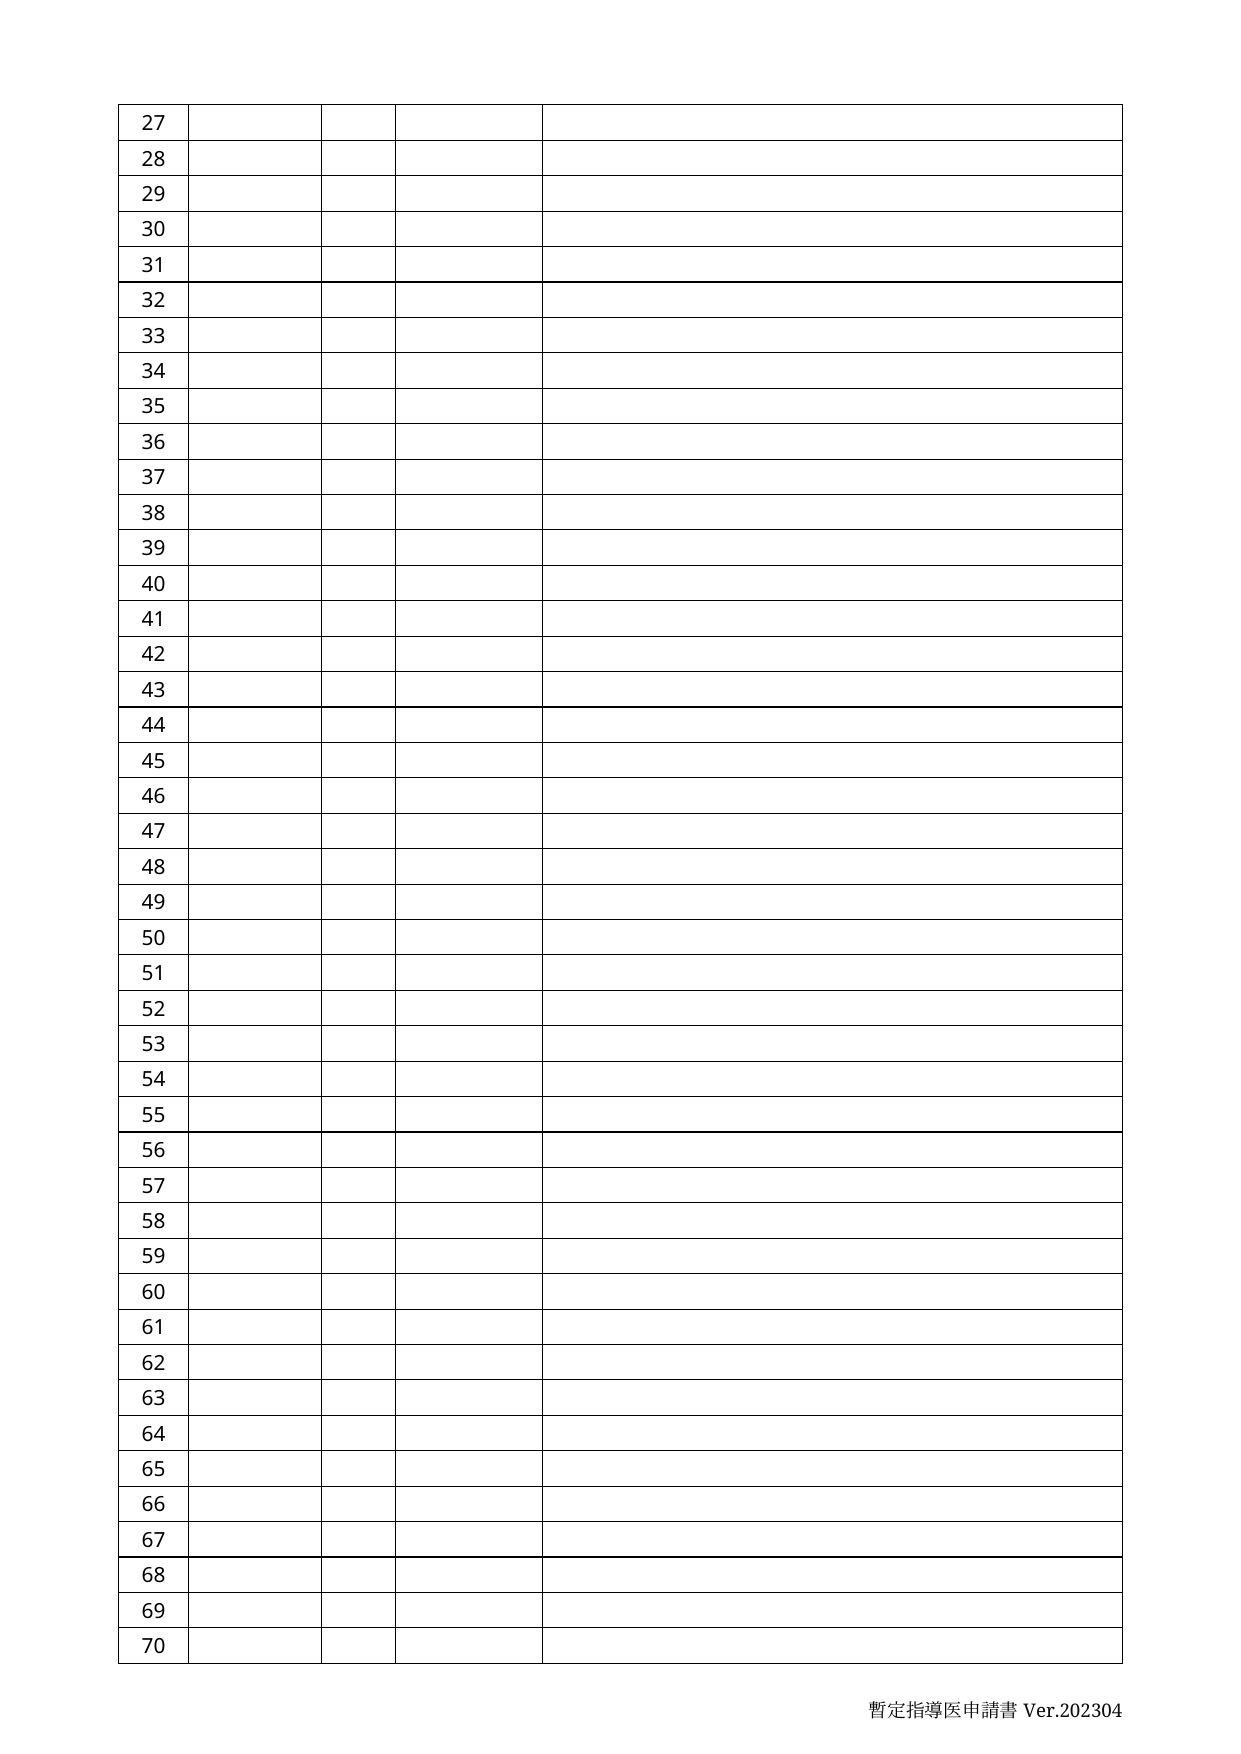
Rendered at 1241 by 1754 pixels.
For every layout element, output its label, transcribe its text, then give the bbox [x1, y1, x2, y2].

table_cell [543, 1345, 1122, 1379]
table_cell [543, 955, 1122, 990]
table_cell [189, 1274, 321, 1308]
table_cell [396, 318, 542, 352]
table_cell 68 [119, 1558, 188, 1592]
table_cell [543, 1487, 1122, 1521]
table_cell 51 [119, 955, 188, 990]
table_cell [543, 708, 1122, 742]
table_cell [396, 424, 542, 458]
table_cell [543, 566, 1122, 600]
table_cell [396, 353, 542, 388]
table_cell [396, 1522, 542, 1556]
table_cell [322, 778, 395, 813]
table_cell [543, 460, 1122, 494]
table_cell [396, 283, 542, 317]
table_cell [543, 318, 1122, 352]
table_cell [396, 1203, 542, 1238]
table_cell [396, 495, 542, 529]
table_cell 28 [119, 141, 188, 175]
table_cell [543, 247, 1122, 281]
table_cell [189, 885, 321, 919]
table_cell [189, 601, 321, 636]
table_cell [322, 920, 395, 954]
table_cell [189, 955, 321, 990]
table_cell [396, 1380, 542, 1415]
table_cell [322, 1274, 395, 1308]
table_cell 46 [119, 778, 188, 813]
table_cell 45 [119, 743, 188, 777]
table_cell [396, 1168, 542, 1202]
table_cell [396, 1274, 542, 1308]
table_cell [543, 1416, 1122, 1450]
table_cell [322, 1203, 395, 1238]
table_cell 37 [119, 460, 188, 494]
table_cell [543, 1558, 1122, 1592]
table_cell [189, 1451, 321, 1486]
table_cell [189, 1345, 321, 1379]
table_cell [189, 424, 321, 458]
table_cell [322, 1239, 395, 1273]
table_cell 53 [119, 1026, 188, 1061]
table_cell [322, 708, 395, 742]
table_cell 54 [119, 1062, 188, 1096]
table_cell [396, 105, 542, 140]
table_cell [396, 849, 542, 883]
table_cell [322, 672, 395, 706]
table_cell [322, 991, 395, 1025]
table_cell [322, 424, 395, 458]
table_cell [322, 1416, 395, 1450]
table_cell [322, 1522, 395, 1556]
table_cell [396, 1416, 542, 1450]
table_cell [396, 1239, 542, 1273]
table_cell [396, 1593, 542, 1627]
table_cell [396, 955, 542, 990]
table_cell [543, 530, 1122, 565]
table_cell 56 [119, 1133, 188, 1167]
table_cell [189, 247, 321, 281]
table_cell [322, 849, 395, 883]
table_cell [322, 389, 395, 423]
table_cell [322, 1593, 395, 1627]
table_cell 49 [119, 885, 188, 919]
table_cell 55 [119, 1097, 188, 1131]
table_cell [543, 1451, 1122, 1486]
table_cell [543, 1062, 1122, 1096]
table_cell 47 [119, 814, 188, 848]
table_cell [543, 495, 1122, 529]
table_cell [189, 1380, 321, 1415]
table_cell 35 [119, 389, 188, 423]
table_cell [322, 1026, 395, 1061]
table_cell [189, 318, 321, 352]
table_cell [543, 1522, 1122, 1556]
table_cell [543, 1628, 1122, 1663]
table_cell [396, 141, 542, 175]
table_cell [189, 460, 321, 494]
table_cell [543, 920, 1122, 954]
table_cell [543, 1593, 1122, 1627]
table_cell 30 [119, 212, 188, 246]
table_cell [543, 176, 1122, 211]
table_cell [189, 1593, 321, 1627]
table_cell [396, 637, 542, 671]
table_cell 62 [119, 1345, 188, 1379]
table_cell 52 [119, 991, 188, 1025]
table_cell [543, 1026, 1122, 1061]
table_cell [322, 318, 395, 352]
table_cell [543, 991, 1122, 1025]
table_cell 33 [119, 318, 188, 352]
table_cell [396, 885, 542, 919]
table_cell [322, 566, 395, 600]
table_cell [322, 283, 395, 317]
table_cell [189, 141, 321, 175]
table_cell 39 [119, 530, 188, 565]
table_cell [189, 283, 321, 317]
table_cell [396, 1487, 542, 1521]
table_cell 38 [119, 495, 188, 529]
table_cell [322, 247, 395, 281]
table_cell [543, 212, 1122, 246]
table_cell [189, 637, 321, 671]
table_cell [543, 743, 1122, 777]
table_cell 41 [119, 601, 188, 636]
table_cell [322, 1345, 395, 1379]
table_cell [396, 212, 542, 246]
table_cell [189, 353, 321, 388]
table_cell [543, 1310, 1122, 1344]
table_cell [396, 672, 542, 706]
table_cell 43 [119, 672, 188, 706]
table_cell [322, 601, 395, 636]
table_cell [322, 814, 395, 848]
table_cell [189, 1416, 321, 1450]
table_cell [396, 1451, 542, 1486]
table_cell [396, 1558, 542, 1592]
table_cell [543, 353, 1122, 388]
table_cell [322, 1451, 395, 1486]
table_cell [189, 743, 321, 777]
table_cell [543, 849, 1122, 883]
table_cell [396, 247, 542, 281]
table_cell 59 [119, 1239, 188, 1273]
table_cell [322, 353, 395, 388]
table_cell [322, 141, 395, 175]
table_cell [189, 1487, 321, 1521]
table_cell 63 [119, 1380, 188, 1415]
table_cell 58 [119, 1203, 188, 1238]
table_cell [322, 1133, 395, 1167]
table_cell [396, 601, 542, 636]
table_cell [189, 1168, 321, 1202]
table_cell 42 [119, 637, 188, 671]
table_cell 44 [119, 708, 188, 742]
table_cell [322, 1558, 395, 1592]
table_cell [189, 991, 321, 1025]
table_cell [189, 672, 321, 706]
table_cell [189, 1522, 321, 1556]
table_cell [189, 105, 321, 140]
table_cell 27 [119, 105, 188, 140]
table_cell [322, 530, 395, 565]
table_cell [543, 885, 1122, 919]
table_cell [322, 637, 395, 671]
table_cell [543, 814, 1122, 848]
table_cell [543, 1274, 1122, 1308]
table_cell [189, 1097, 321, 1131]
table_cell [322, 1310, 395, 1344]
table_cell 29 [119, 176, 188, 211]
table_cell [189, 566, 321, 600]
table_cell [189, 212, 321, 246]
table_cell 70 [119, 1628, 188, 1663]
table_cell 66 [119, 1487, 188, 1521]
table_cell [543, 1380, 1122, 1415]
table_cell 61 [119, 1310, 188, 1344]
table_cell [396, 1310, 542, 1344]
table_cell 65 [119, 1451, 188, 1486]
table_cell [543, 601, 1122, 636]
table_cell [189, 176, 321, 211]
table_cell [189, 814, 321, 848]
table_cell [543, 105, 1122, 140]
table_cell [322, 460, 395, 494]
table_cell [189, 1133, 321, 1167]
table_cell [543, 778, 1122, 813]
table_cell [322, 743, 395, 777]
table_cell [322, 885, 395, 919]
table_cell [189, 1062, 321, 1096]
table_cell [396, 566, 542, 600]
table_cell [396, 991, 542, 1025]
table_cell [543, 141, 1122, 175]
table_cell [396, 1345, 542, 1379]
table_cell [396, 460, 542, 494]
table_cell [322, 1168, 395, 1202]
table_cell [322, 105, 395, 140]
table_cell [189, 1239, 321, 1273]
table_cell [396, 1628, 542, 1663]
table_cell 32 [119, 283, 188, 317]
table_cell [322, 1097, 395, 1131]
table_cell [396, 530, 542, 565]
table_cell [322, 176, 395, 211]
table_cell [543, 1097, 1122, 1131]
table_cell 57 [119, 1168, 188, 1202]
table_cell [322, 1628, 395, 1663]
table_cell [322, 955, 395, 990]
table_cell [189, 849, 321, 883]
table_cell [396, 1062, 542, 1096]
table_cell 67 [119, 1522, 188, 1556]
table_cell 40 [119, 566, 188, 600]
table_cell [189, 1026, 321, 1061]
table_cell [189, 1203, 321, 1238]
table_cell [396, 389, 542, 423]
table_cell [189, 708, 321, 742]
table_cell 36 [119, 424, 188, 458]
table_cell [543, 637, 1122, 671]
table_cell [396, 778, 542, 813]
table_cell [396, 920, 542, 954]
table_cell [396, 708, 542, 742]
table_cell 48 [119, 849, 188, 883]
table_cell 69 [119, 1593, 188, 1627]
table_cell [396, 1133, 542, 1167]
table_cell [543, 283, 1122, 317]
table_cell [543, 1239, 1122, 1273]
table_cell [322, 1487, 395, 1521]
table_cell [189, 389, 321, 423]
table_cell 31 [119, 247, 188, 281]
table_cell 34 [119, 353, 188, 388]
table_cell 60 [119, 1274, 188, 1308]
table_cell [543, 1168, 1122, 1202]
table_cell [396, 743, 542, 777]
table_cell [189, 920, 321, 954]
table_cell [543, 1133, 1122, 1167]
table_cell 64 [119, 1416, 188, 1450]
table_cell [396, 1097, 542, 1131]
table_cell [543, 424, 1122, 458]
table_cell 50 [119, 920, 188, 954]
table_cell [189, 1310, 321, 1344]
table_cell [396, 1026, 542, 1061]
table_cell [322, 212, 395, 246]
table_cell [396, 176, 542, 211]
table_cell [189, 495, 321, 529]
table_cell [543, 389, 1122, 423]
table_cell [189, 1558, 321, 1592]
table_cell [189, 530, 321, 565]
table_cell [396, 814, 542, 848]
table_cell [322, 1380, 395, 1415]
table_cell [189, 1628, 321, 1663]
table_cell [543, 1203, 1122, 1238]
table_cell [322, 1062, 395, 1096]
table_cell [322, 495, 395, 529]
table_cell [189, 778, 321, 813]
table_cell [543, 672, 1122, 706]
